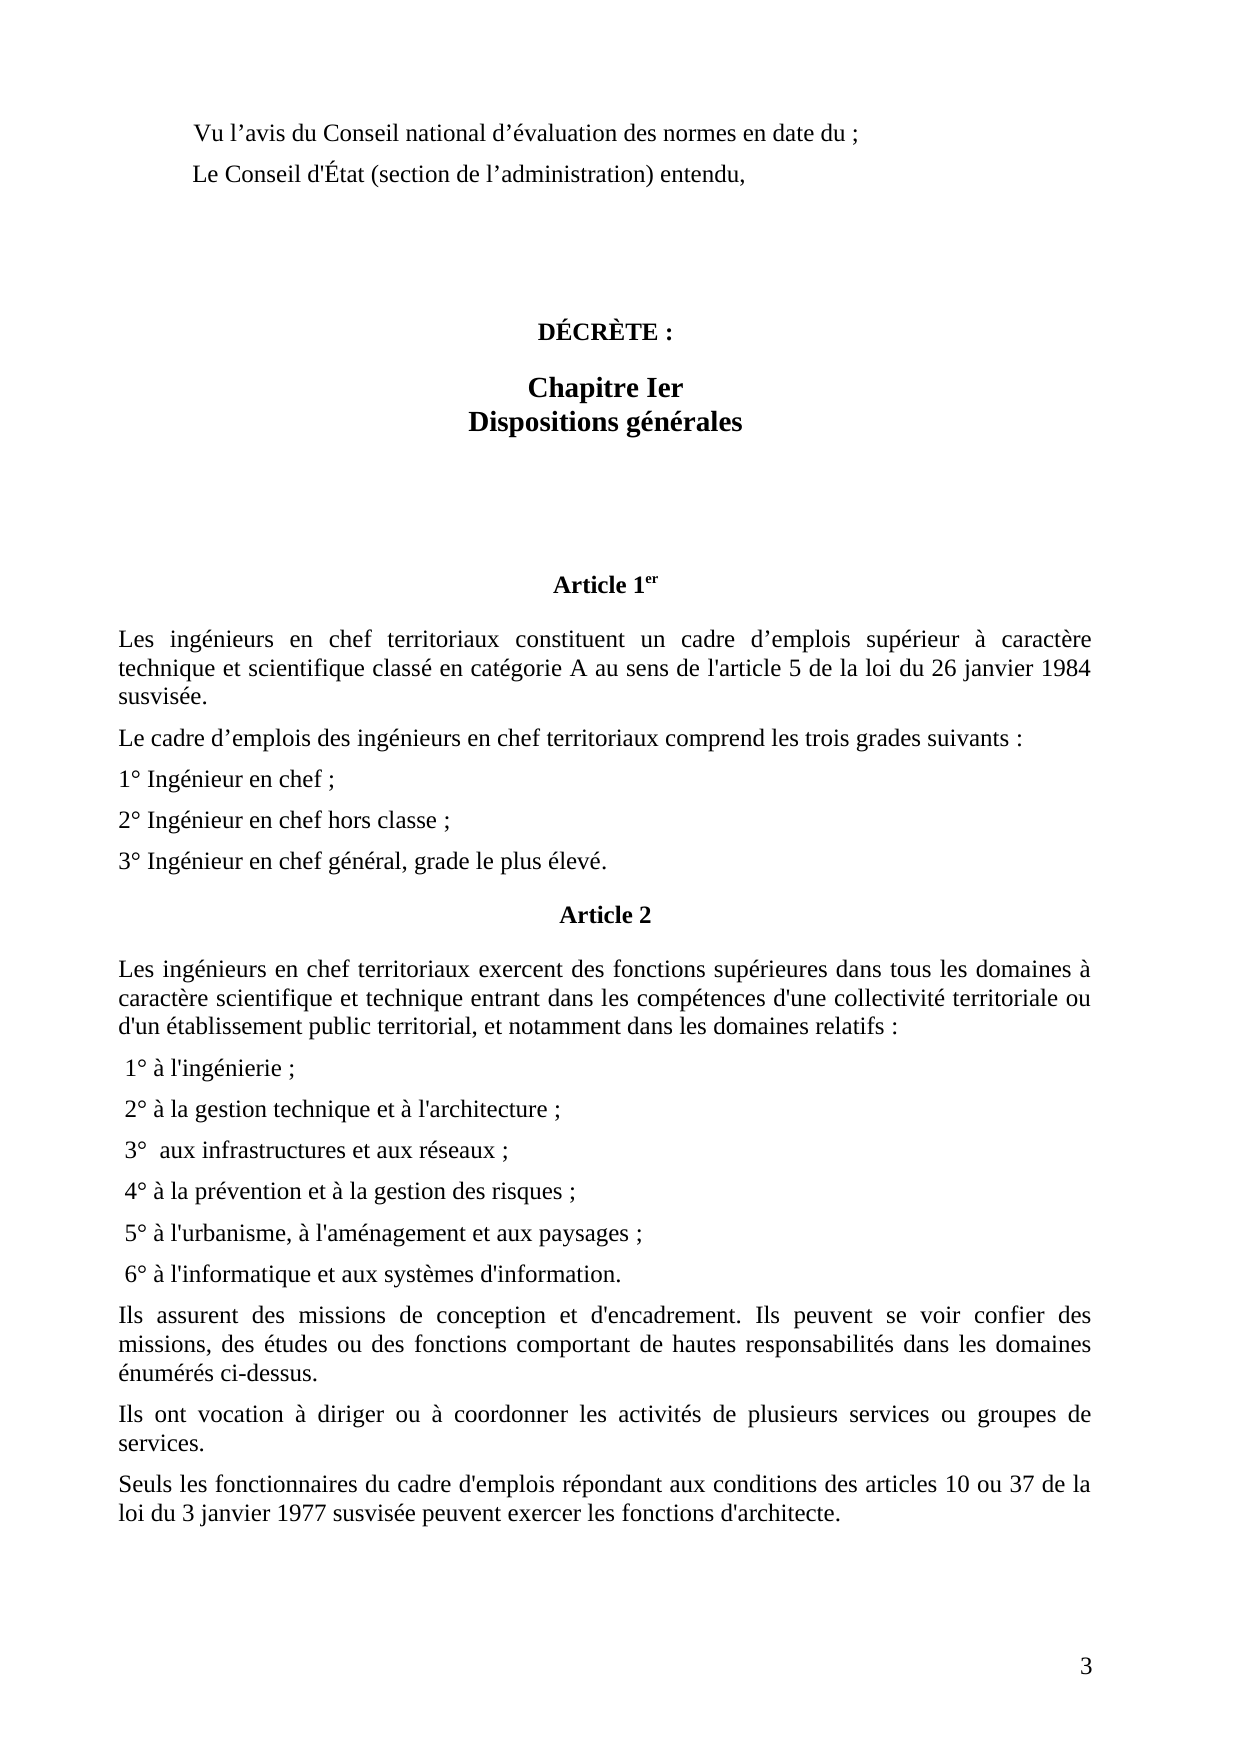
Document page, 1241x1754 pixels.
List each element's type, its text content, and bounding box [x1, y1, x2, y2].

text Le Conseil d'État (section de l’administration) entendu, [118, 159, 1092, 188]
text Les ingénieurs en chef territoriaux exercent des fonctions supérieures dans tous les domaines à caractère scientifique et technique entrant dans les compétences d'une collectivité territoriale ou d'un établissement public territorial, et notamment dans les domaines relatifs : [118, 954, 1092, 1040]
text Les ingénieurs en chef territoriaux constituent un cadre d’emplois supérieur à caractère technique et scientifique classé en catégorie A au sens de l'article 5 de la loi du 26 janvier 1984 susvisée. [118, 624, 1092, 710]
text Dispositions générales [118, 404, 1092, 438]
text Article 1er [118, 570, 1092, 599]
text 3° Ingénieur en chef général, grade le plus élevé. [118, 846, 1092, 875]
text 2° Ingénieur en chef hors classe ; [118, 805, 1092, 834]
text DÉCRÈTE : [118, 317, 1092, 346]
text 5° à l'urbanisme, à l'aménagement et aux paysages ; [118, 1218, 1092, 1246]
text 6° à l'informatique et aux systèmes d'information. [118, 1259, 1092, 1288]
text Vu l’avis du Conseil national d’évaluation des normes en date du ; [118, 118, 1092, 147]
text 1° à l'ingénierie ; [118, 1053, 1092, 1081]
text Ils assurent des missions de conception et d'encadrement. Ils peuvent se voir confier des missions, des études ou des fonctions comportant de hautes responsabilités dans les domaines énumérés ci-dessus. [118, 1300, 1092, 1386]
text 2° à la gestion technique et à l'architecture ; [118, 1094, 1092, 1123]
text Article 2 [118, 900, 1092, 929]
text 3° aux infrastructures et aux réseaux ; [118, 1135, 1092, 1164]
text Ils ont vocation à diriger ou à coordonner les activités de plusieurs services ou groupes de services. [118, 1399, 1092, 1456]
text 4° à la prévention et à la gestion des risques ; [118, 1176, 1092, 1205]
text Chapitre Ier [118, 371, 1092, 404]
text Le cadre d’emplois des ingénieurs en chef territoriaux comprend les trois grades suivants : [118, 723, 1092, 751]
text 1° Ingénieur en chef ; [118, 764, 1092, 793]
text Seuls les fonctionnaires du cadre d'emplois répondant aux conditions des articles 10 ou 37 de la loi du 3 janvier 1977 susvisée peuvent exercer les fonctions d'architecte. [118, 1469, 1092, 1526]
